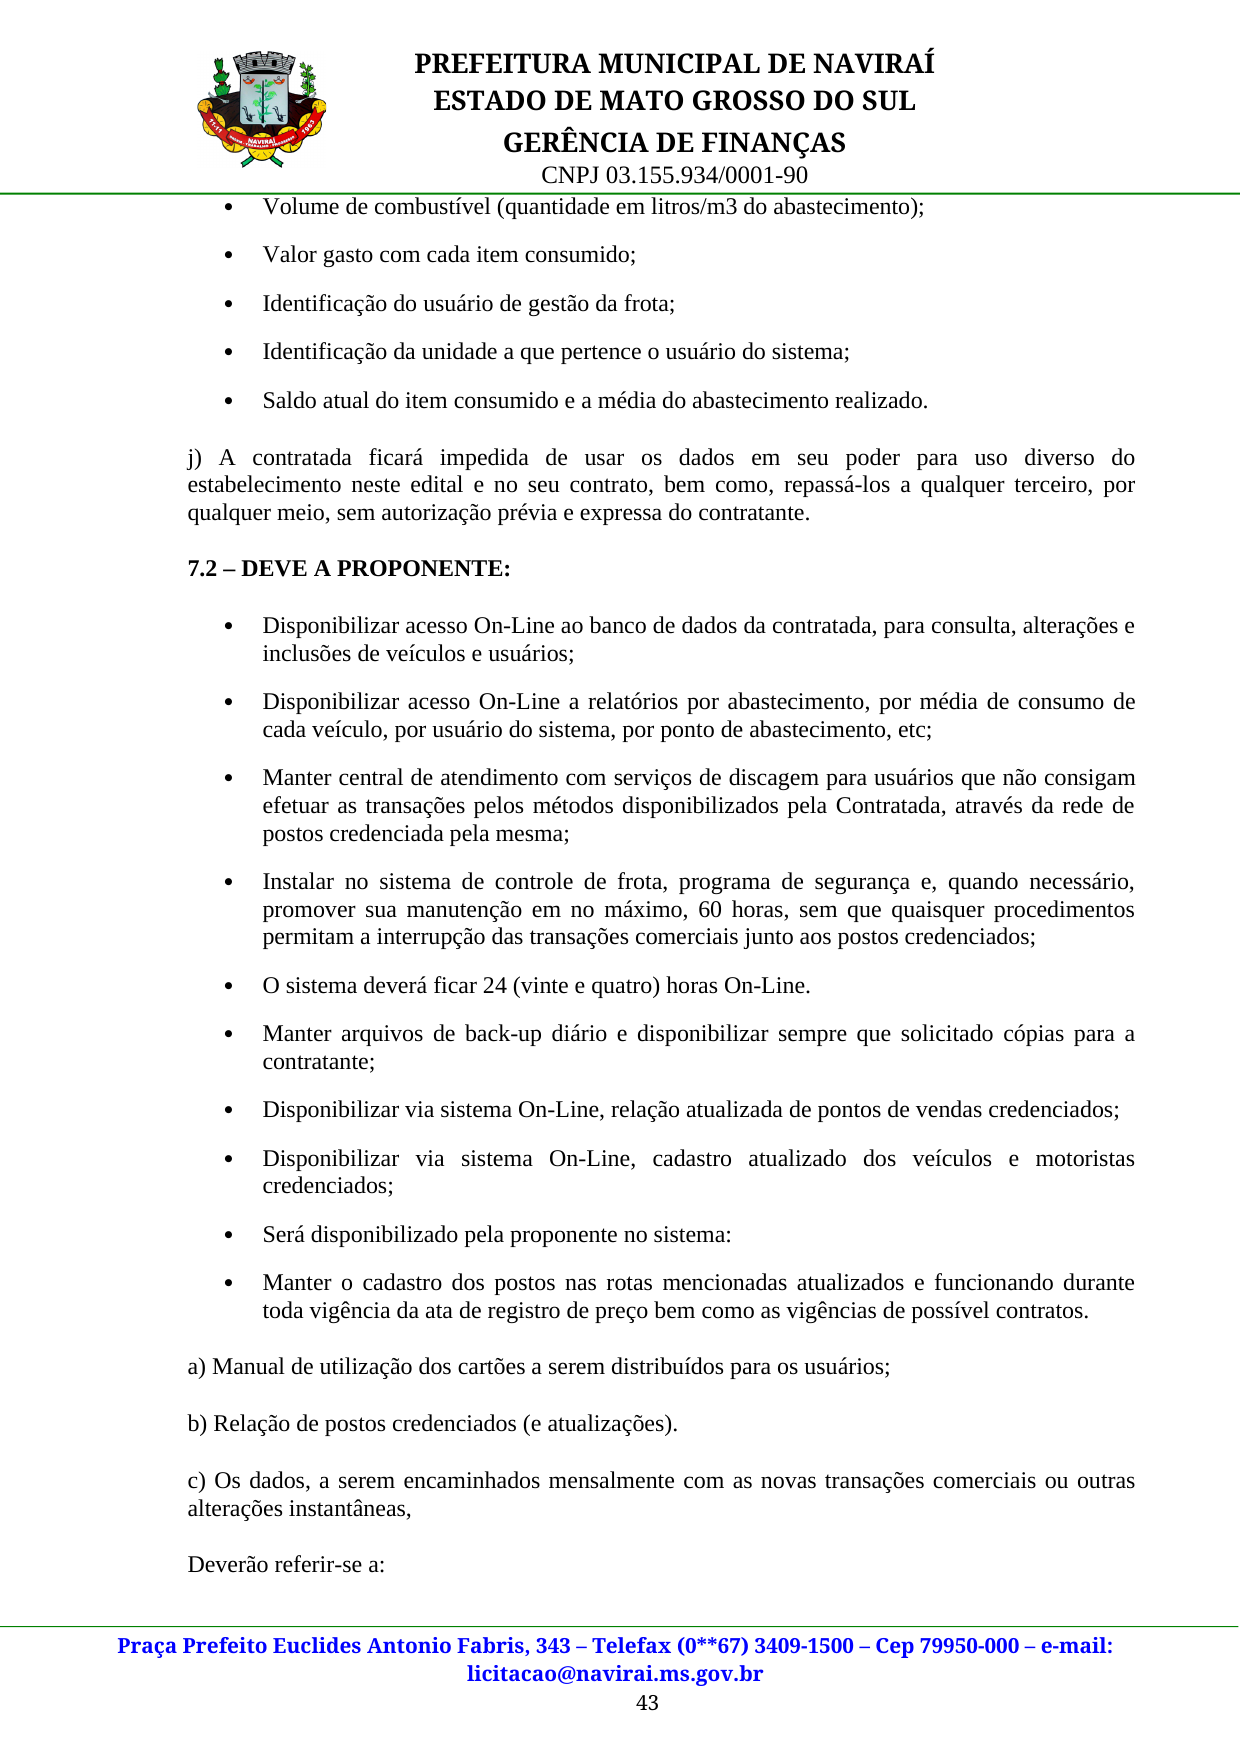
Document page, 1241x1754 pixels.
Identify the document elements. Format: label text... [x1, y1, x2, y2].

list Manter central de atendimento com serviços de discagem para usuários que não consigam efetuar as transações pelos métodos disponibilizados pela Contratada, através da rede de postos credenciada pela mesma; [225, 763, 1137, 846]
list Identificação do usuário de gestão da frota; [225, 289, 1137, 316]
list Saldo atual do item consumido e a média do abastecimento realizado. [225, 386, 1137, 413]
list Volume de combustível (quantidade em litros/m3 do abastecimento); [225, 192, 1137, 219]
list Valor gasto com cada item consumido; [225, 240, 1137, 268]
list Disponibilizar via sistema On-Line, cadastro atualizado dos veículos e motoristas credenciados; [225, 1143, 1137, 1199]
list Disponibilizar acesso On-Line a relatórios por abastecimento, por média de consumo de cada veículo, por usuário do sistema, por ponto de abastecimento, etc; [225, 687, 1137, 742]
list Manter arquivos de back-up diário e disponibilizar sempre que solicitado cópias para a contratante; [225, 1019, 1137, 1074]
list Instalar no sistema de controle de frota, programa de segurança e, quando necessário, promover sua manutenção em no máximo, 60 horas, sem que quaisquer procedimentos permitam a interrupção das transações comerciais junto aos postos credenciados; [225, 867, 1137, 950]
list Identificação da unidade a que pertence o usuário do sistema; [225, 337, 1137, 365]
picture [197, 51, 327, 168]
text j) A contratada ficará impedida de usar os dados em seu poder para uso diverso do estabelecimento neste edital e no seu contrato, bem como, repassá-los a qualquer terceiro, por qualquer meio, sem autorização prévia e expressa do contratante. [187, 442, 1137, 525]
text 7.2 – DEVE A PROPONENTE: [187, 554, 1137, 582]
list Será disponibilizado pela proponente no sistema: [225, 1219, 1137, 1247]
text a) Manual de utilização dos cartões a serem distribuídos para os usuários; [187, 1352, 1137, 1380]
text b) Relação de postos credenciados (e atualizações). [187, 1409, 1137, 1437]
text c) Os dados, a serem encaminhados mensalmente com as novas transações comerciais ou outras alterações instantâneas, [187, 1466, 1137, 1521]
list Disponibilizar acesso On-Line ao banco de dados da contratada, para consulta, alterações e inclusões de veículos e usuários; [225, 611, 1137, 666]
list Manter o cadastro dos postos nas rotas mencionadas atualizados e funcionando durante toda vigência da ata de registro de preço bem como as vigências de possível contratos. [225, 1268, 1137, 1323]
list O sistema deverá ficar 24 (vinte e quatro) horas On-Line. [225, 971, 1137, 998]
list Disponibilizar via sistema On-Line, relação atualizada de pontos de vendas credenciados; [225, 1095, 1137, 1123]
text Deverão referir-se a: [187, 1550, 1137, 1578]
